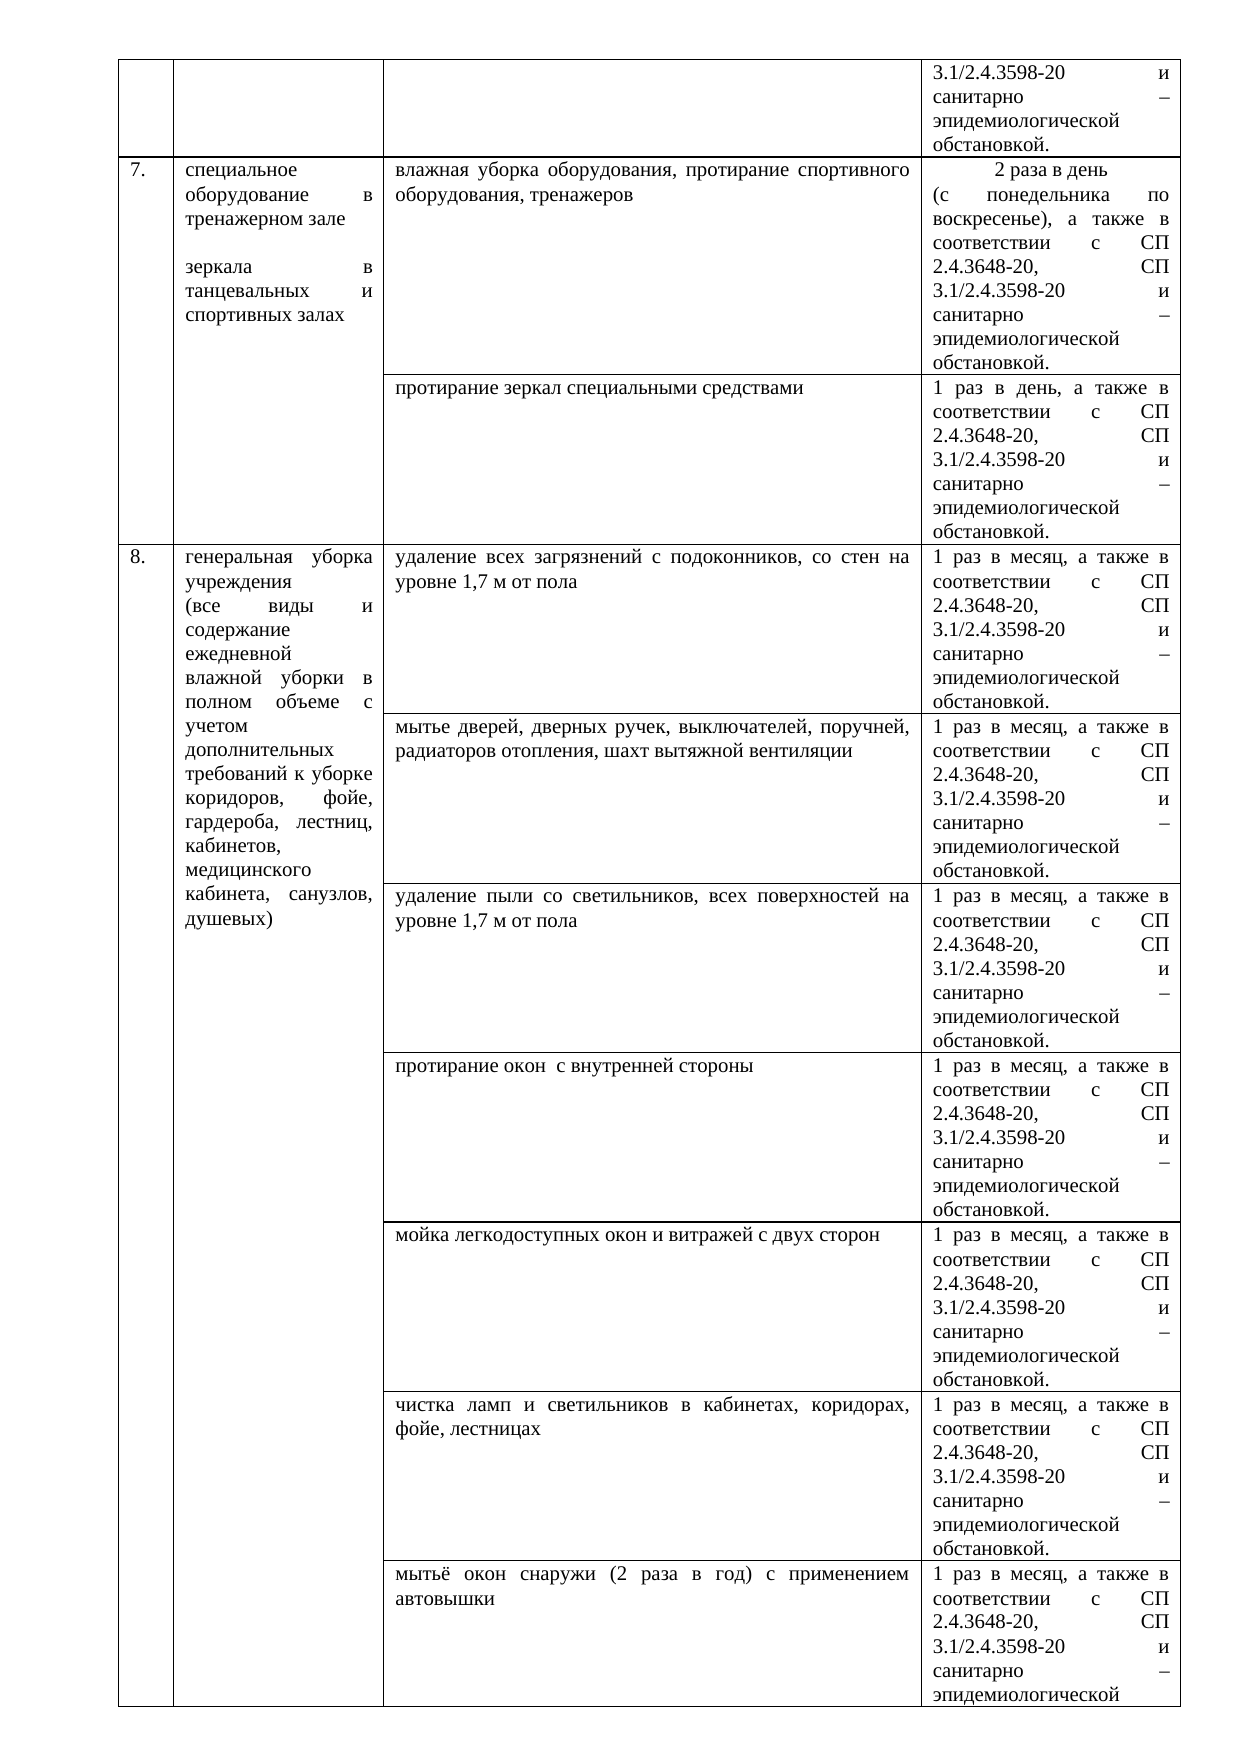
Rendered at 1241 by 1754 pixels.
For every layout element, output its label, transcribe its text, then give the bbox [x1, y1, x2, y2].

table_cell протирание зеркал специальными средствами [384, 375, 921, 543]
table_cell 1 раз в день, а также в соответствии с СП 2.4.3648-20, СП 3.1/2.4.3598-20 и санитарно – эпидемиологической обстановкой. [922, 375, 1180, 543]
table_cell 1 раз в месяц, а также в соответствии с СП 2.4.3648-20, СП 3.1/2.4.3598-20 и санитарно – эпидемиологической обстановкой. [922, 545, 1180, 713]
table_cell 1 раз в месяц, а также в соответствии с СП 2.4.3648-20, СП 3.1/2.4.3598-20 и санитарно – эпидемиологической обстановкой. [922, 1053, 1180, 1221]
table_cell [922, 60, 1180, 156]
table_cell 1 раз в месяц, а также в соответствии с СП 2.4.3648-20, СП 3.1/2.4.3598-20 и санитарно – эпидемиологической обстановкой. [922, 1223, 1180, 1391]
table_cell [922, 1561, 1180, 1706]
table_cell 1 раз в месяц, а также в соответствии с СП 2.4.3648-20, СП 3.1/2.4.3598-20 и санитарно – эпидемиологической обстановкой. [922, 1392, 1180, 1560]
table_cell специальное оборудование в тренажерном зале зеркала в танцевальных и спортивных залах [174, 158, 383, 543]
table_cell генеральная уборка учреждения (все виды и содержание ежедневной влажной уборки в полном объеме с учетом дополнительных требований к уборке коридоров, фойе, гардероба, лестниц, кабинетов, медицинского кабинета, санузлов, душевых) [174, 545, 383, 1706]
table_cell мойка легкодоступных окон и витражей с двух сторон [384, 1223, 921, 1391]
table_cell удаление всех загрязнений с подоконников, со стен на уровне 1,7 м от пола [384, 545, 921, 713]
table_cell 2 раза в день (с понедельника по воскресенье), а также в соответствии с СП 2.4.3648-20, СП 3.1/2.4.3598-20 и санитарно – эпидемиологической обстановкой. [922, 158, 1180, 374]
table_cell 8. [119, 545, 173, 1706]
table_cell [384, 60, 921, 156]
table_cell протирание окон с внутренней стороны [384, 1053, 921, 1221]
table_cell чистка ламп и светильников в кабинетах, коридорах, фойе, лестницах [384, 1392, 921, 1560]
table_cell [384, 1561, 921, 1706]
table_cell мытье дверей, дверных ручек, выключателей, поручней, радиаторов отопления, шахт вытяжной вентиляции [384, 714, 921, 882]
table_cell удаление пыли со светильников, всех поверхностей на уровне 1,7 м от пола [384, 884, 921, 1052]
table_cell 1 раз в месяц, а также в соответствии с СП 2.4.3648-20, СП 3.1/2.4.3598-20 и санитарно – эпидемиологической обстановкой. [922, 714, 1180, 882]
table_cell влажная уборка оборудования, протирание спортивного оборудования, тренажеров [384, 158, 921, 374]
table_cell 1 раз в месяц, а также в соответствии с СП 2.4.3648-20, СП 3.1/2.4.3598-20 и санитарно – эпидемиологической обстановкой. [922, 884, 1180, 1052]
table_cell 7. [119, 158, 173, 543]
